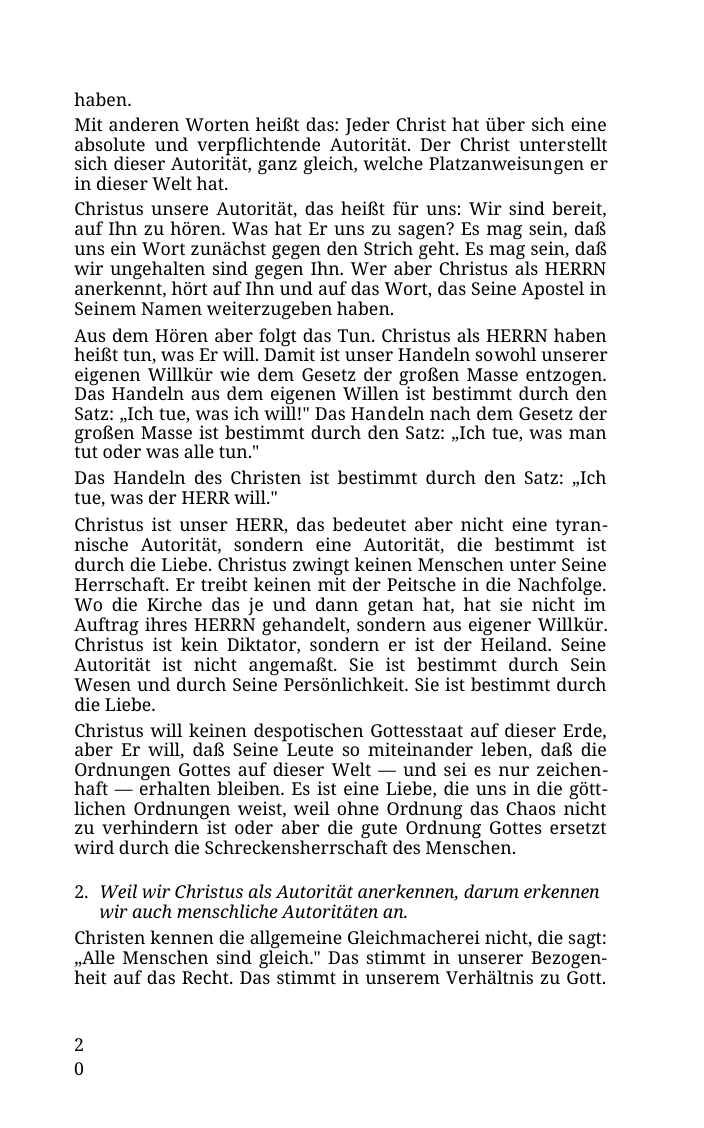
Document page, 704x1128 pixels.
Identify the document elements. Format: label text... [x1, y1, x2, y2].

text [74, 90, 608, 110]
list Weil wir Christus als Autorität anerkennen, darum erkennen wir auch menschliche Autoritäten an. [74, 883, 608, 923]
text Aus dem Hören aber folgt das Tun. Christus als HERRN haben heißt tun, was Er will. Damit ist unser Handeln sowohl unserer eigenen Willkür wie dem Gesetz der großen Masse entzogen. Das Handeln aus dem eigenen Willen ist bestimmt durch den Satz: „Ich tue, was ich will!" Das Handeln nach dem Gesetz der großen Masse ist bestimmt durch den Satz: „Ich tue, was man tut oder was alle tun." [74, 327, 608, 463]
text Christus will keinen despotischen Gottesstaat auf dieser Erde, aber Er will, daß Seine Leute so miteinander leben, daß die Ordnungen Gottes auf dieser Welt — und sei es nur zeichenhaft — erhalten bleiben. Es ist eine Liebe, die uns in die göttlichen Ordnungen weist, weil ohne Ordnung das Chaos nicht zu verhindern ist oder aber die gute Ordnung Gottes ersetzt wird durch die Schreckensherrschaft des Menschen. [74, 722, 608, 858]
text Das Handeln des Christen ist bestimmt durch den Satz: „Ich tue, was der HERR will." [74, 469, 608, 509]
text Christus ist unser HERR, das bedeutet aber nicht eine tyrannische Autorität, sondern eine Autorität, die bestimmt ist durch die Liebe. Christus zwingt keinen Menschen unter Seine Herrschaft. Er treibt keinen mit der Peitsche in die Nachfolge. Wo die Kirche das je und dann getan hat, hat sie nicht im Auftrag ihres HERRN gehandelt, sondern aus eigener Willkür. Christus ist kein Diktator, sondern er ist der Heiland. Seine Autorität ist nicht angemaßt. Sie ist bestimmt durch Sein Wesen und durch Seine Persönlichkeit. Sie ist bestimmt durch die Liebe. [74, 515, 608, 715]
text Christus unsere Autorität, das heißt für uns: Wir sind bereit, auf Ihn zu hören. Was hat Er uns zu sagen? Es mag sein, daß uns ein Wort zunächst gegen den Strich geht. Es mag sein, daß wir ungehalten sind gegen Ihn. Wer aber Christus als HERRN anerkennt, hört auf Ihn und auf das Wort, das Seine Apostel in Seinem Namen weiterzugeben haben. [74, 200, 608, 320]
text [74, 929, 608, 989]
text Mit anderen Worten heißt das: Jeder Christ hat über sich eine absolute und verpflichtende Autorität. Der Christ unterstellt sich dieser Autorität, ganz gleich, welche Platzanweisungen er in dieser Welt hat. [74, 116, 608, 194]
